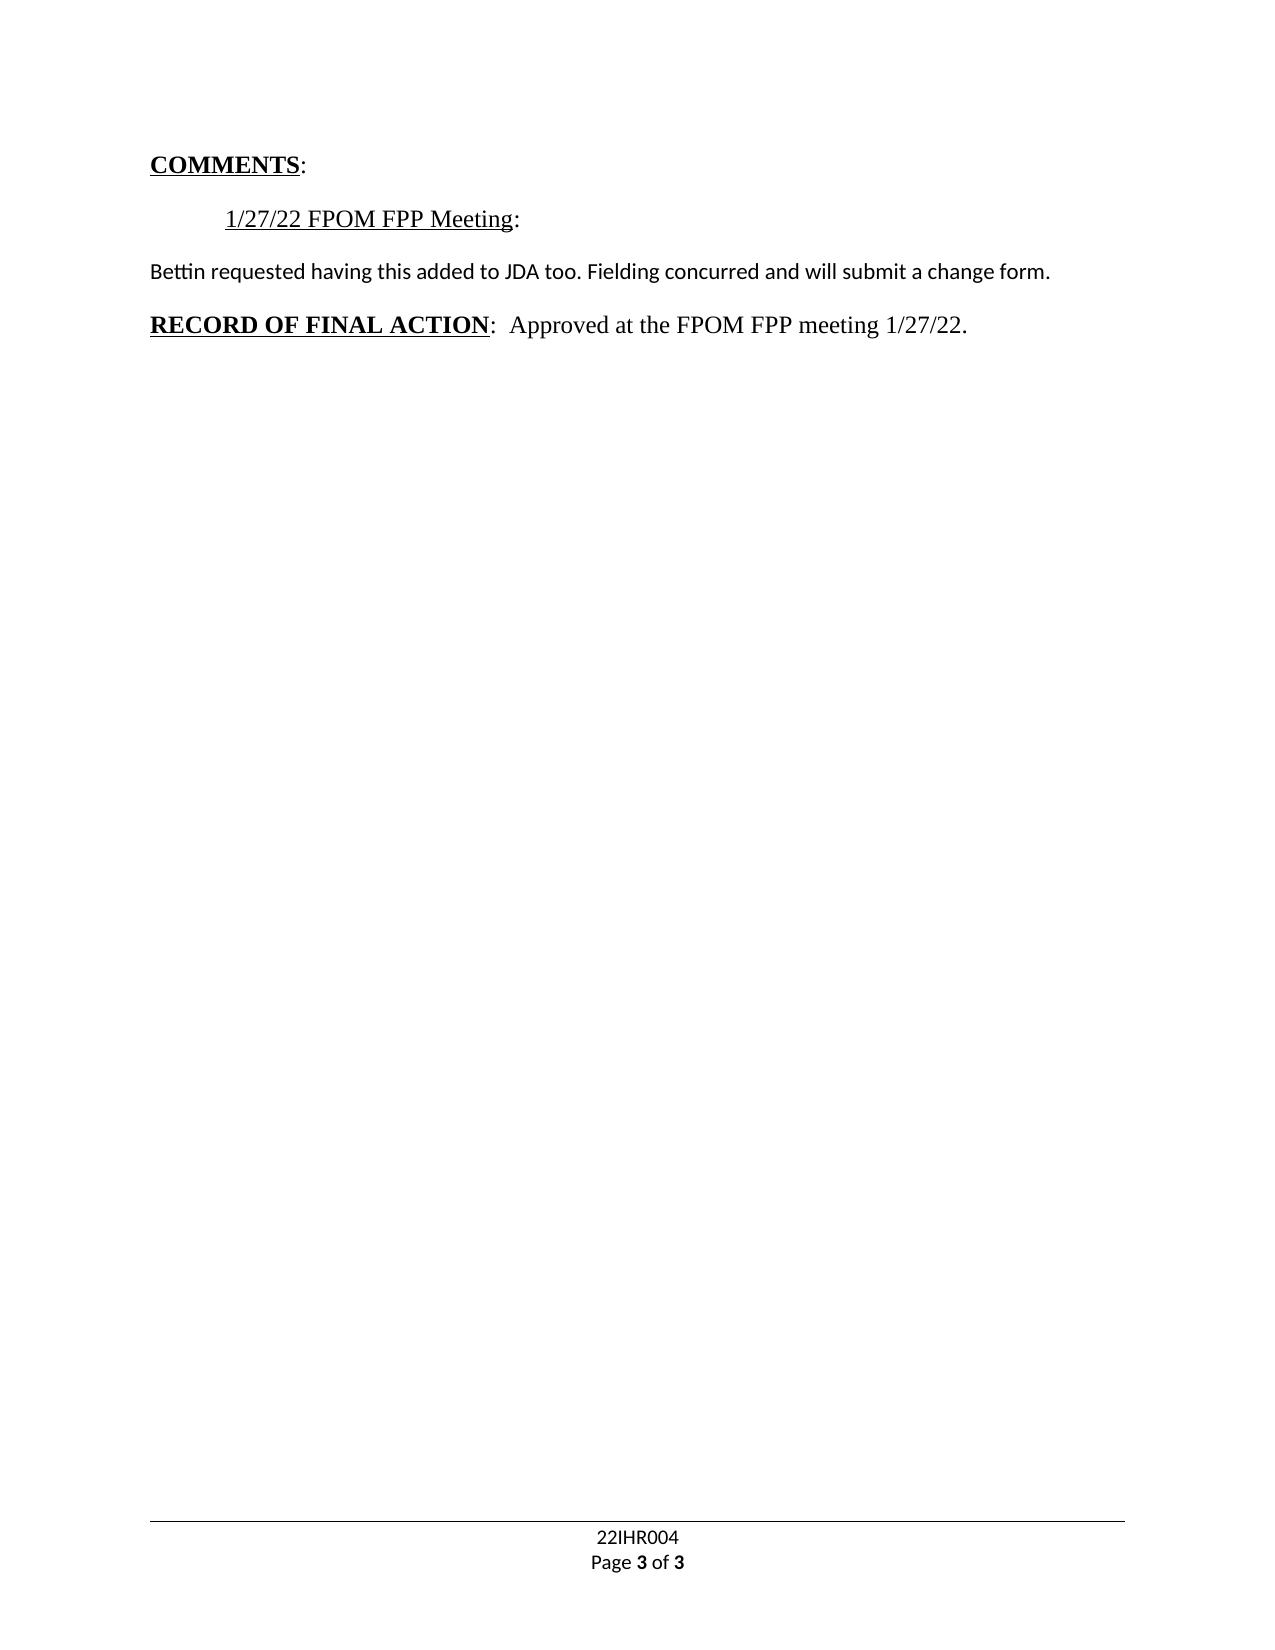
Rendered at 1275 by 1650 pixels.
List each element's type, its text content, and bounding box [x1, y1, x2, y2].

text Bettin requested having this added to JDA too. Fielding concurred and will submit a change form. [150, 257, 1125, 286]
text 1/27/22 FPOM FPP Meeting: [150, 204, 1125, 232]
text RECORD OF FINAL ACTION: Approved at the FPOM FPP meeting 1/27/22. [150, 311, 1125, 339]
text COMMENTS: [150, 150, 1125, 179]
